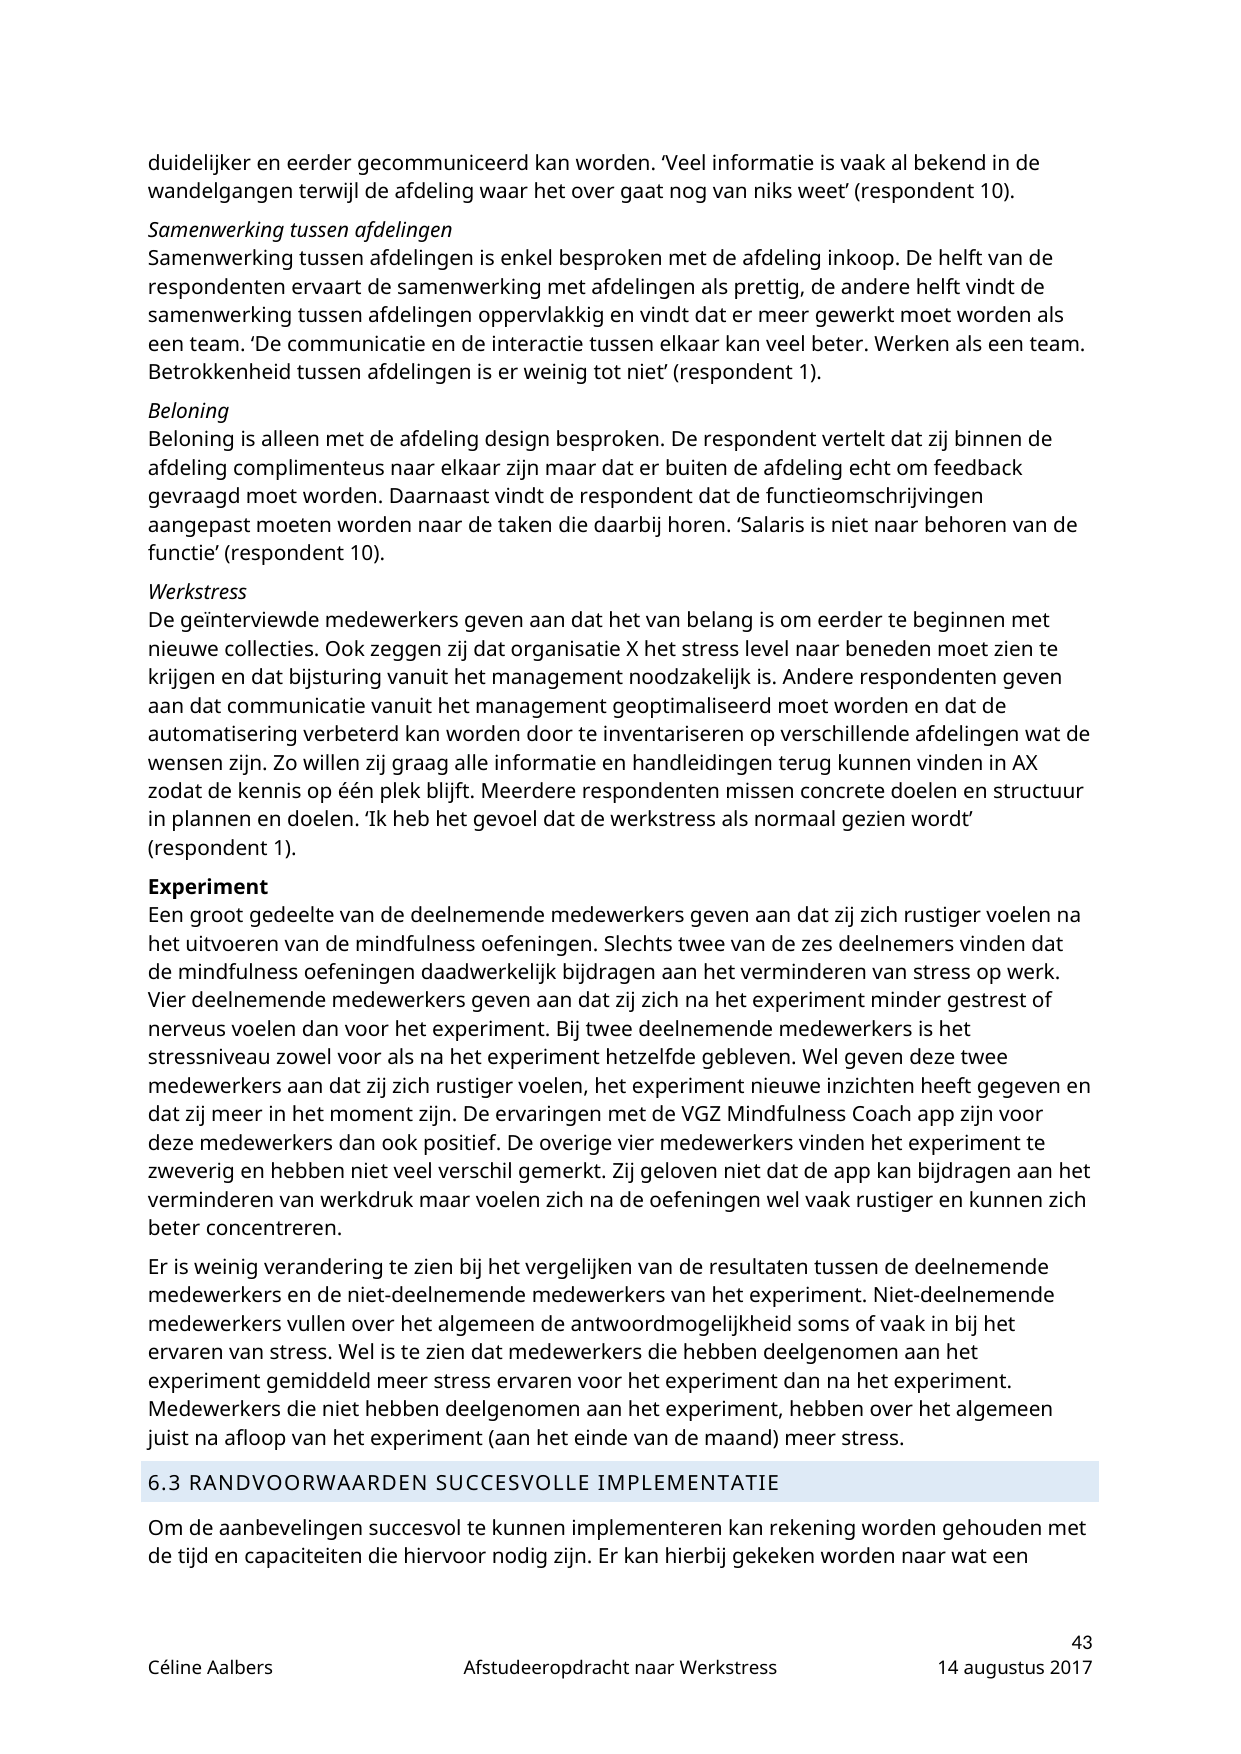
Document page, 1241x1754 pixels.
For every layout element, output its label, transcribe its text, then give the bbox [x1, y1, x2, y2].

text Experiment Een groot gedeelte van de deelnemende medewerkers geven aan dat zij zich rustiger voelen na het uitvoeren van de mindfulness oefeningen. Slechts twee van de zes deelnemers vinden dat de mindfulness oefeningen daadwerkelijk bijdragen aan het verminderen van stress op werk. Vier deelnemende medewerkers geven aan dat zij zich na het experiment minder gestrest of nerveus voelen dan voor het experiment. Bij twee deelnemende medewerkers is het stressniveau zowel voor als na het experiment hetzelfde gebleven. Wel geven deze twee medewerkers aan dat zij zich rustiger voelen, het experiment nieuwe inzichten heeft gegeven en dat zij meer in het moment zijn. De ervaringen met de VGZ Mindfulness Coach app zijn voor deze medewerkers dan ook positief. De overige vier medewerkers vinden het experiment te zweverig en hebben niet veel verschil gemerkt. Zij geloven niet dat de app kan bijdragen aan het verminderen van werkdruk maar voelen zich na de oefeningen wel vaak rustiger en kunnen zich beter concentreren. [148, 872, 1092, 1242]
text Werkstress De geïnterviewde medewerkers geven aan dat het van belang is om eerder te beginnen met nieuwe collecties. Ook zeggen zij dat organisatie X het stress level naar beneden moet zien te krijgen en dat bijsturing vanuit het management noodzakelijk is. Andere respondenten geven aan dat communicatie vanuit het management geoptimaliseerd moet worden en dat de automatisering verbeterd kan worden door te inventariseren op verschillende afdelingen wat de wensen zijn. Zo willen zij graag alle informatie en handleidingen terug kunnen vinden in AX zodat de kennis op één plek blijft. Meerdere respondenten missen concrete doelen en structuur in plannen en doelen. ‘Ik heb het gevoel dat de werkstress als normaal gezien wordt’ (respondent 1). [148, 577, 1092, 861]
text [148, 148, 1092, 204]
text Er is weinig verandering te zien bij het vergelijken van de resultaten tussen de deelnemende medewerkers en de niet-deelnemende medewerkers van het experiment. Niet-deelnemende medewerkers vullen over het algemeen de antwoordmogelijkheid soms of vaak in bij het ervaren van stress. Wel is te zien dat medewerkers die hebben deelgenomen aan het experiment gemiddeld meer stress ervaren voor het experiment dan na het experiment. Medewerkers die niet hebben deelgenomen aan het experiment, hebben over het algemeen juist na afloop van het experiment (aan het einde van de maand) meer stress. [148, 1252, 1092, 1451]
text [148, 1513, 1092, 1570]
text Beloning Beloning is alleen met de afdeling design besproken. De respondent vertelt dat zij binnen de afdeling complimenteus naar elkaar zijn maar dat er buiten de afdeling echt om feedback gevraagd moet worden. Daarnaast vindt de respondent dat de functieomschrijvingen aangepast moeten worden naar de taken die daarbij horen. ‘Salaris is niet naar behoren van de functie’ (respondent 10). [148, 396, 1092, 567]
subtitle 6.3 Randvoorwaarden succesvolle implementatie [148, 1468, 1092, 1496]
text Samenwerking tussen afdelingen Samenwerking tussen afdelingen is enkel besproken met de afdeling inkoop. De helft van de respondenten ervaart de samenwerking met afdelingen als prettig, de andere helft vindt de samenwerking tussen afdelingen oppervlakkig en vindt dat er meer gewerkt moet worden als een team. ‘De communicatie en de interactie tussen elkaar kan veel beter. Werken als een team. Betrokkenheid tussen afdelingen is er weinig tot niet’ (respondent 1). [148, 215, 1092, 386]
